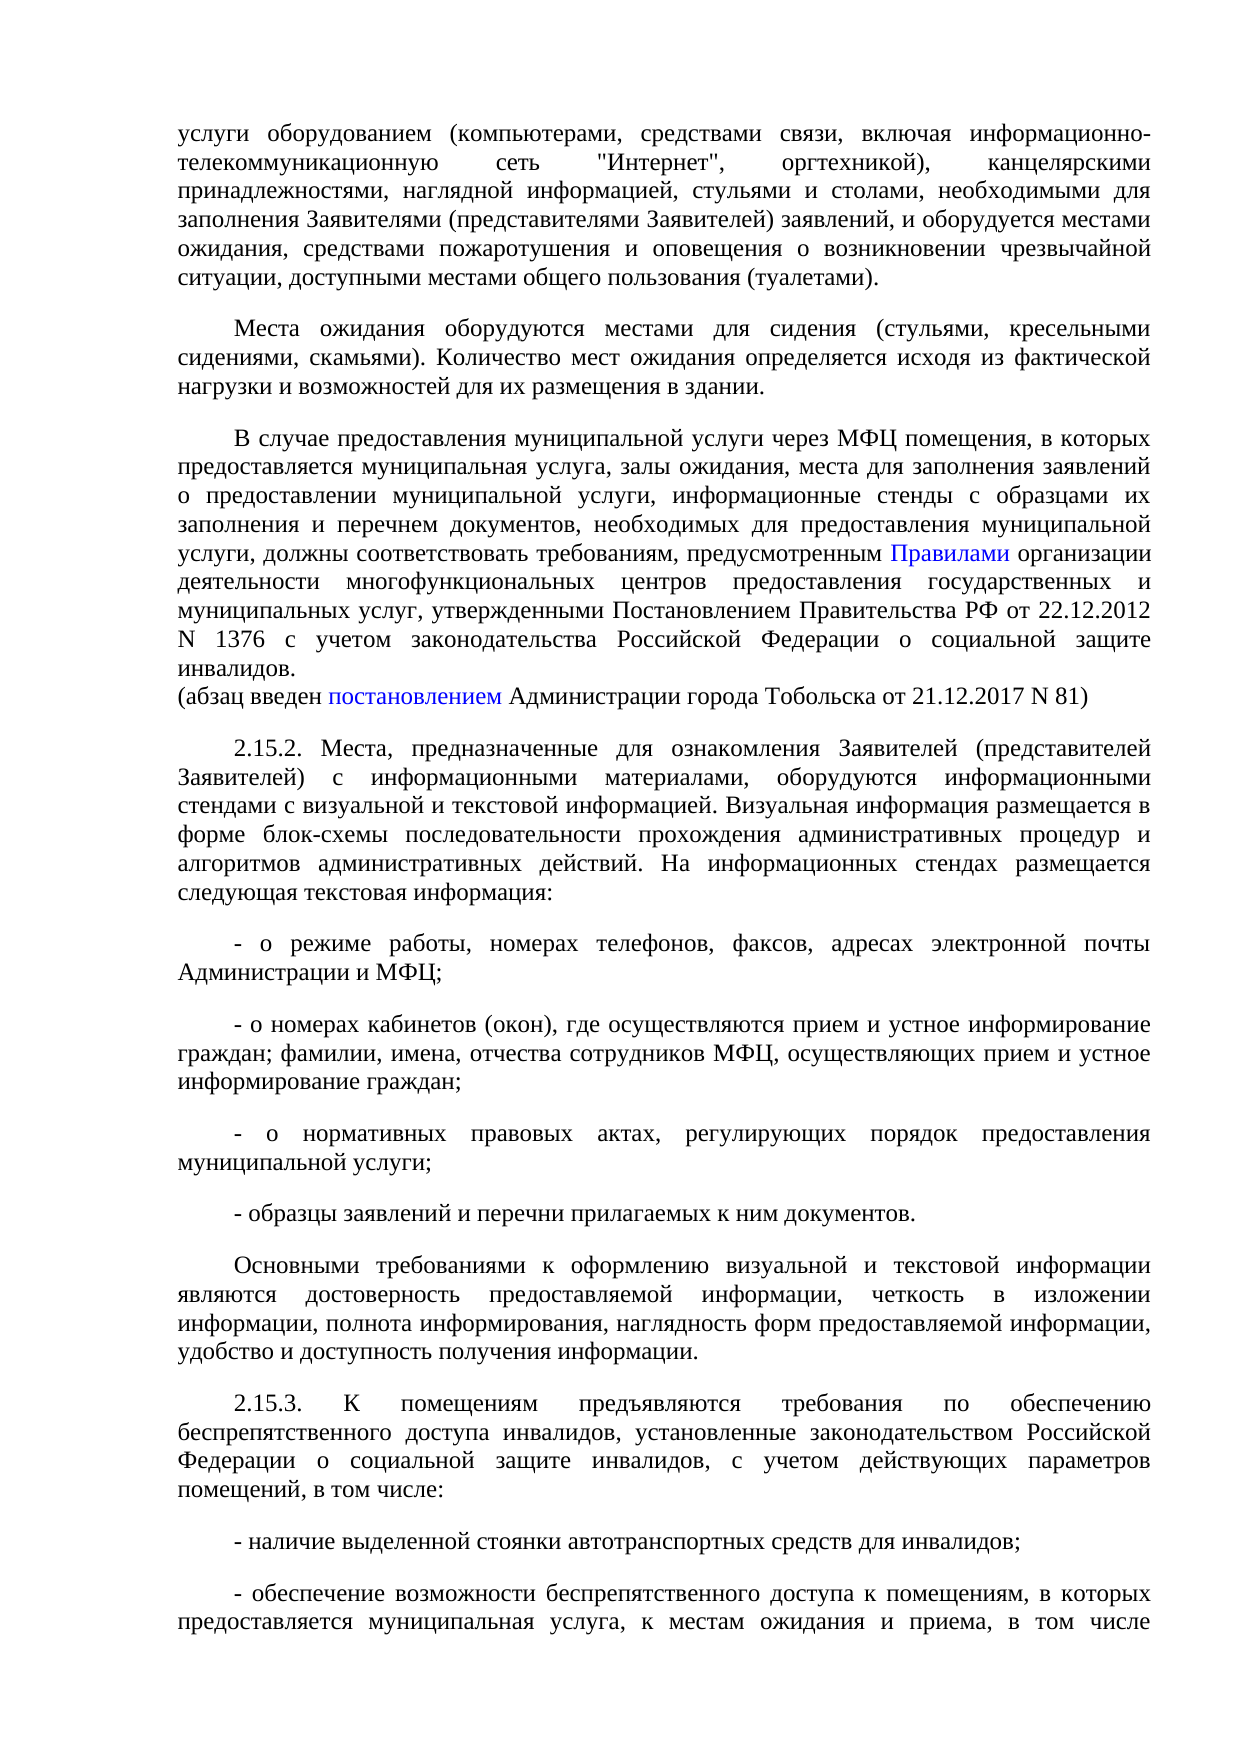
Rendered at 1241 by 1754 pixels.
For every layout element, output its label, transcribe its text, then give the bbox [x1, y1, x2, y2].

text - о нормативных правовых актах, регулирующих порядок предоставления муниципальной услуги; [177, 1118, 1152, 1176]
text Места ожидания оборудуются местами для сидения (стульями, кресельными сидениями, скамьями). Количество мест ожидания определяется исходя из фактической нагрузки и возможностей для их размещения в здании. [177, 313, 1152, 400]
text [177, 118, 1152, 291]
text - наличие выделенной стоянки автотранспортных средств для инвалидов; [177, 1526, 1152, 1555]
text - о номерах кабинетов (окон), где осуществляются прием и устное информирование граждан; фамилии, имена, отчества сотрудников МФЦ, осуществляющих прием и устное информирование граждан; [177, 1009, 1152, 1095]
text Основными требованиями к оформлению визуальной и текстовой информации являются достоверность предоставляемой информации, четкость в изложении информации, полнота информирования, наглядность форм предоставляемой информации, удобство и доступность получения информации. [177, 1250, 1152, 1365]
text 2.15.3. К помещениям предъявляются требования по обеспечению беспрепятственного доступа инвалидов, установленные законодательством Российской Федерации о социальной защите инвалидов, с учетом действующих параметров помещений, в том числе: [177, 1388, 1152, 1503]
text (абзац введен постановлением Администрации города Тобольска от 21.12.2017 N 81) [177, 681, 1152, 710]
text - образцы заявлений и перечни прилагаемых к ним документов. [177, 1198, 1152, 1227]
text 2.15.2. Места, предназначенные для ознакомления Заявителей (представителей Заявителей) с информационными материалами, оборудуются информационными стендами с визуальной и текстовой информацией. Визуальная информация размещается в форме блок-схемы последовательности прохождения административных процедур и алгоритмов административных действий. На информационных стендах размещается следующая текстовая информация: [177, 733, 1152, 906]
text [177, 1578, 1152, 1635]
text В случае предоставления муниципальной услуги через МФЦ помещения, в которых предоставляется муниципальная услуга, залы ожидания, места для заполнения заявлений о предоставлении муниципальной услуги, информационные стенды с образцами их заполнения и перечнем документов, необходимых для предоставления муниципальной услуги, должны соответствовать требованиям, предусмотренным Правилами организации деятельности многофункциональных центров предоставления государственных и муниципальных услуг, утвержденными Постановлением Правительства РФ от 22.12.2012 N 1376 с учетом законодательства Российской Федерации о социальной защите инвалидов. [177, 423, 1152, 681]
text - о режиме работы, номерах телефонов, факсов, адресах электронной почты Администрации и МФЦ; [177, 928, 1152, 986]
